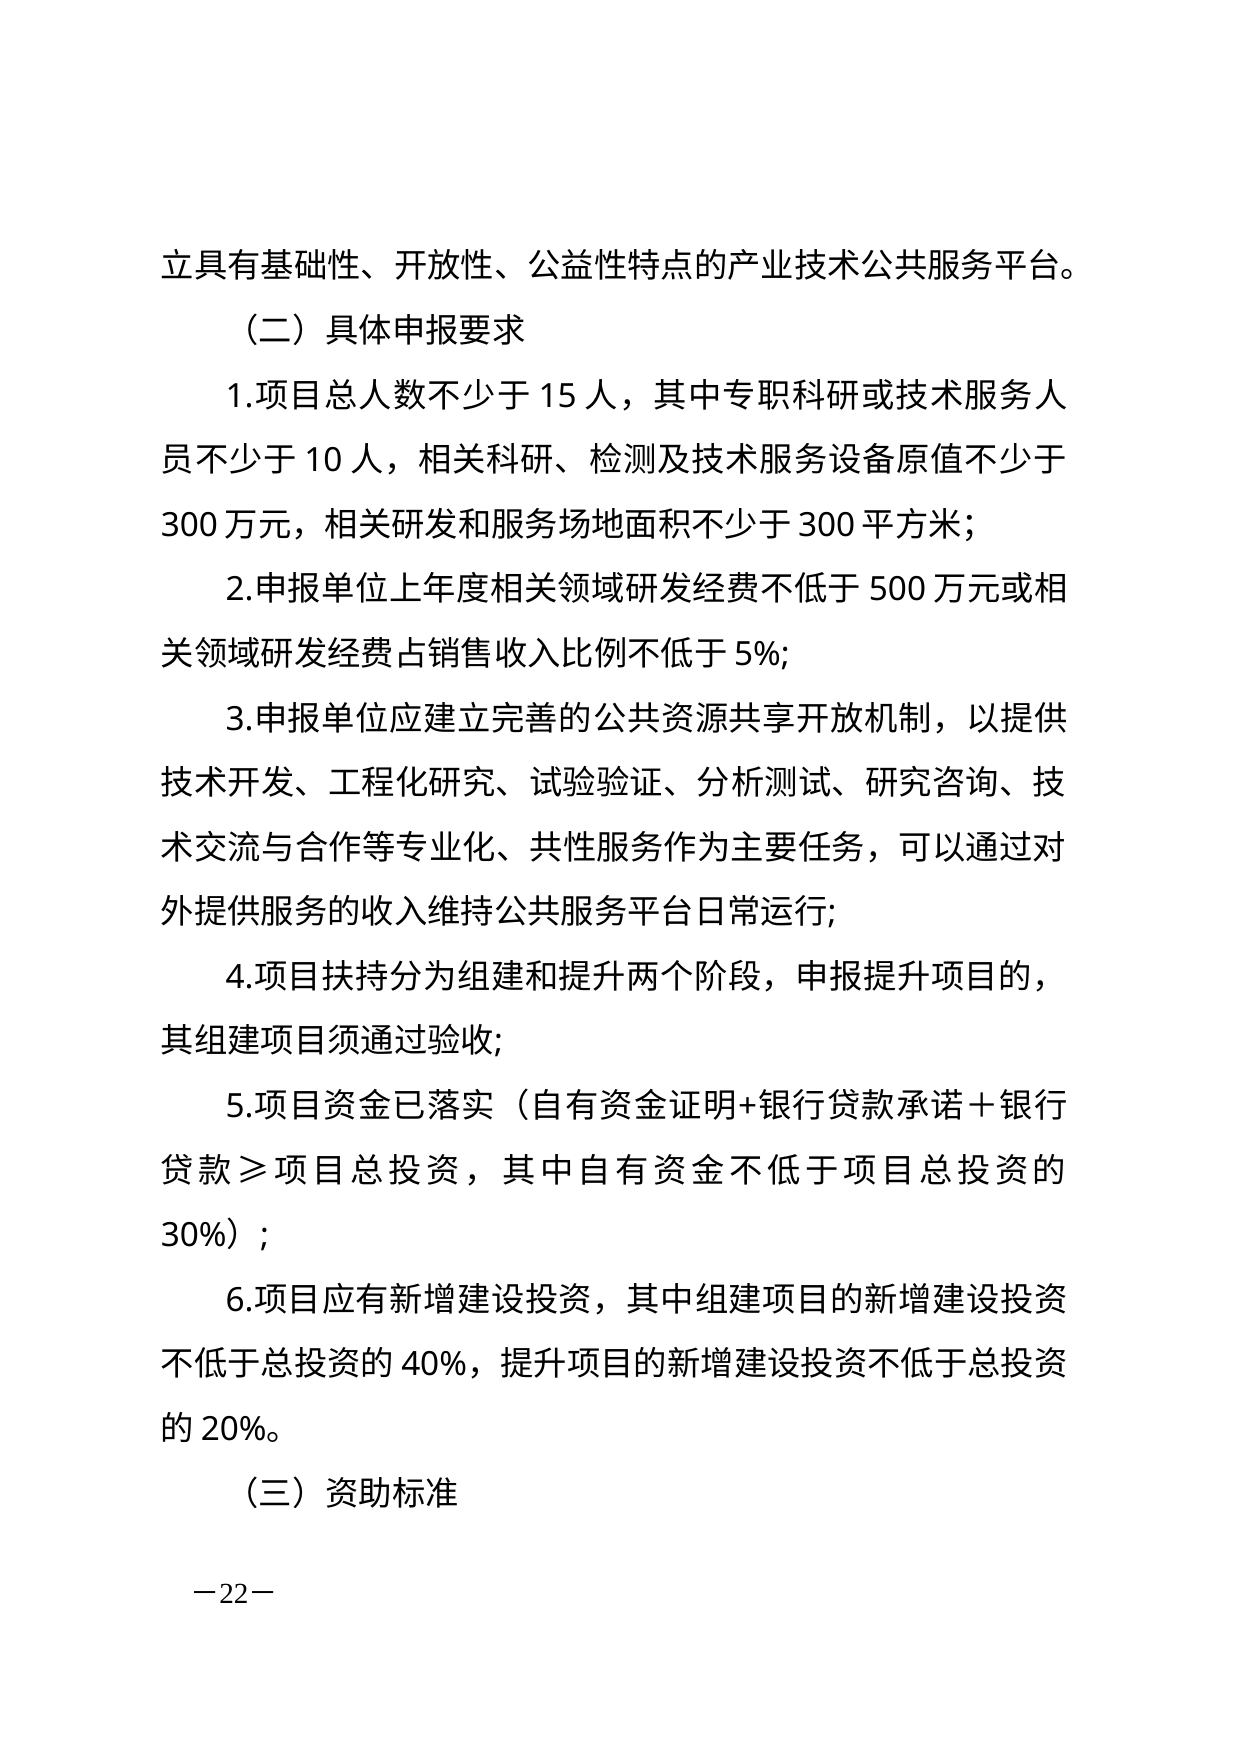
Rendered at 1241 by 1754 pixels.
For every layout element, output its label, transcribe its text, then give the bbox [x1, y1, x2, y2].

text （二）具体申报要求 [161, 291, 1068, 355]
text 3.申报单位应建立完善的公共资源共享开放机制，以提供技术开发、工程化研究、试验验证、分析测试、研究咨询、技术交流与合作等专业化、共性服务作为主要任务，可以通过对外提供服务的收入维持公共服务平台日常运行; [161, 678, 1068, 937]
text 6.项目应有新增建设投资，其中组建项目的新增建设投资不低于总投资的40%，提升项目的新增建设投资不低于总投资的20%。 [161, 1259, 1068, 1453]
text 1.项目总人数不少于15人，其中专职科研或技术服务人员不少于10人，相关科研、检测及技术服务设备原值不少于300万元，相关研发和服务场地面积不少于300平方米； [161, 355, 1068, 549]
text 5.项目资金已落实（自有资金证明+银行贷款承诺＋银行贷款≥项目总投资，其中自有资金不低于项目总投资的30%）; [161, 1066, 1068, 1259]
text （三）资助标准 [161, 1453, 1068, 1518]
text 以产业关键技术集成开放和社会公共资源共建共享为目标，通过整合、集成、优化创新链和产业链资源，依托相关机构设立具有基础性、开放性、公益性特点的产业技术公共服务平台。 [161, 226, 1068, 291]
text 2.申报单位上年度相关领域研发经费不低于500万元或相关领域研发经费占销售收入比例不低于5%; [161, 549, 1068, 678]
text 4.项目扶持分为组建和提升两个阶段，申报提升项目的，其组建项目须通过验收; [161, 937, 1068, 1066]
